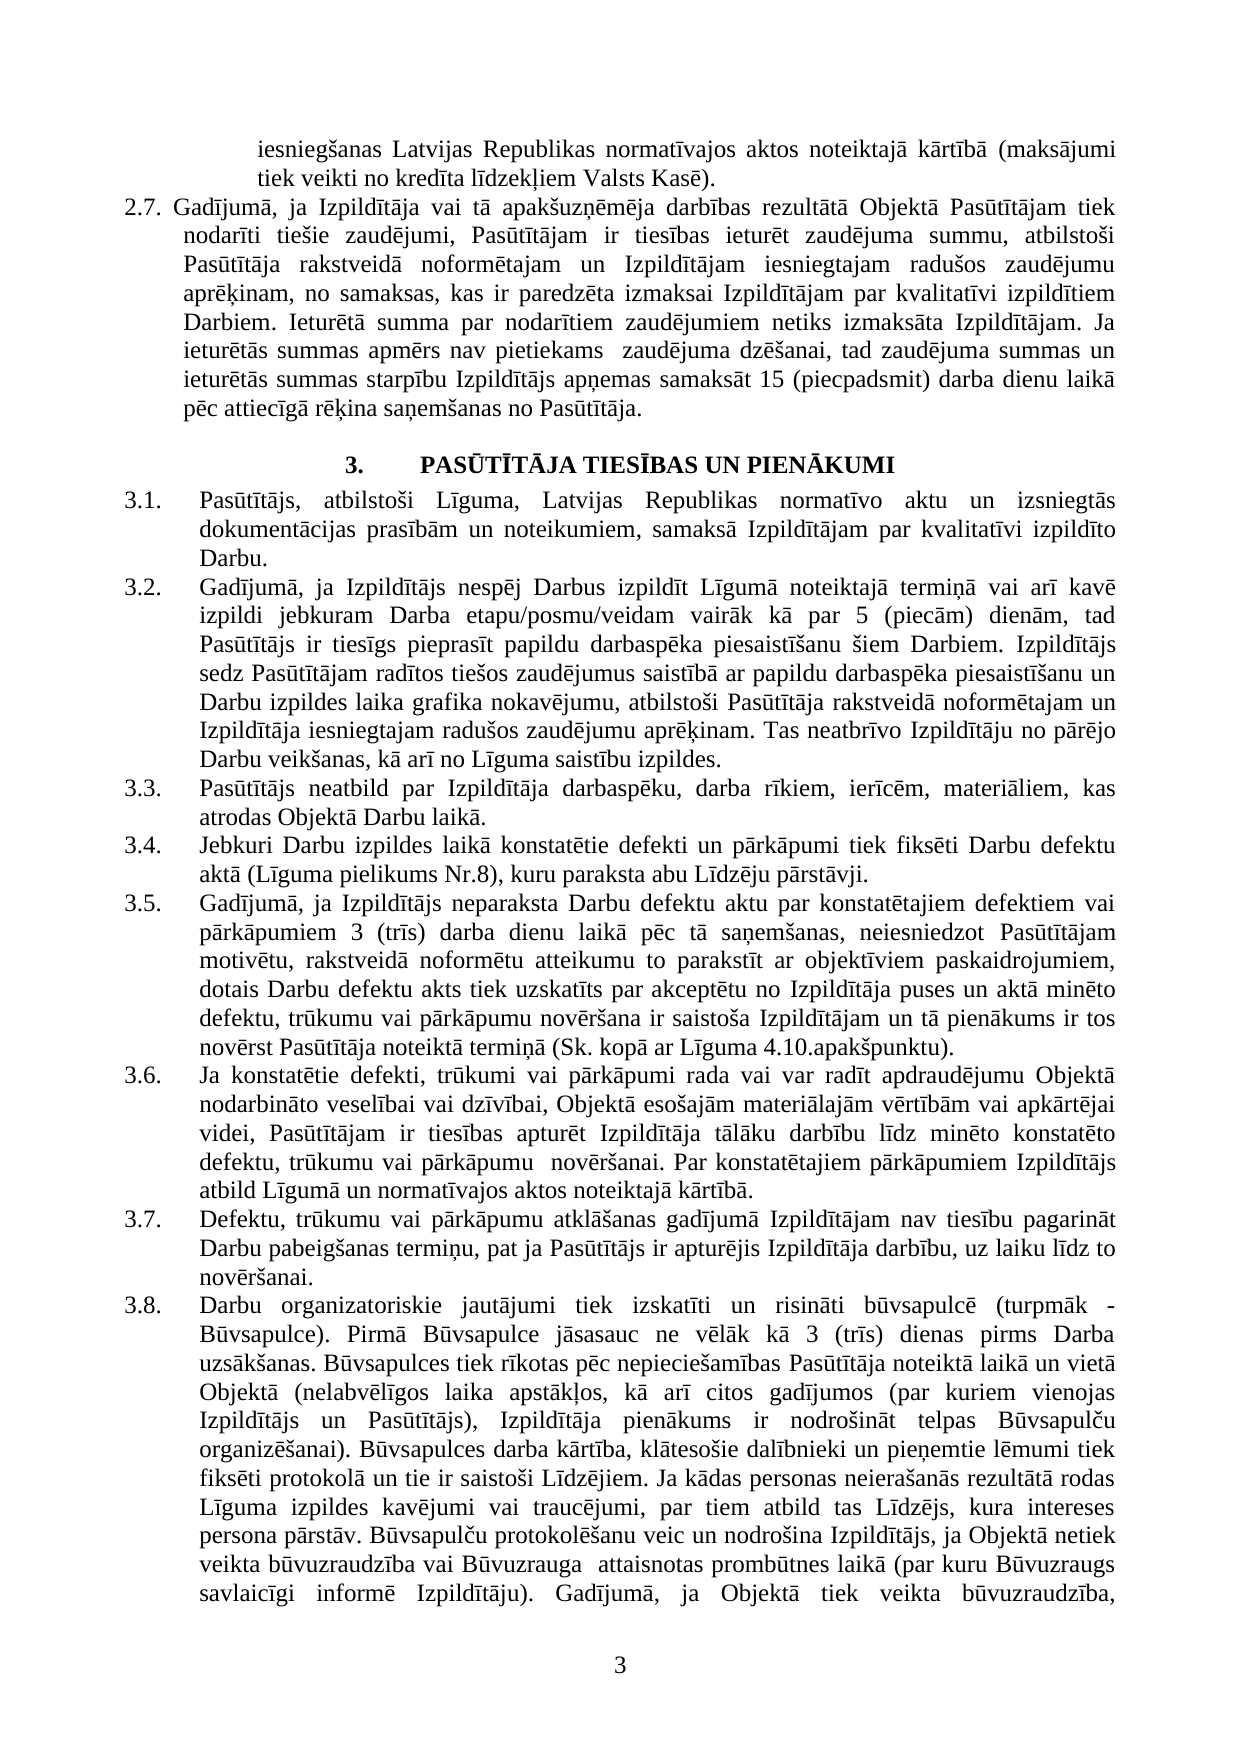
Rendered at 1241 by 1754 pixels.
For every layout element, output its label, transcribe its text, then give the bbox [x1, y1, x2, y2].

text 3.5. Gadījumā, ja Izpildītājs neparaksta Darbu defektu aktu par konstatētajiem defektiem vai pārkāpumiem 3 (trīs) darba dienu laikā pēc tā saņemšanas, neiesniedzot Pasūtītājam motivētu, rakstveidā noformētu atteikumu to parakstīt ar objektīviem paskaidrojumiem, dotais Darbu defektu akts tiek uzskatīts par akceptētu no Izpildītāja puses un aktā minēto defektu, trūkumu vai pārkāpumu novēršana ir saistoša Izpildītājam un tā pienākums ir tos novērst Pasūtītāja noteiktā termiņā (Sk. kopā ar Līguma 4.10.apakšpunktu). [124, 888, 1116, 1060]
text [124, 1290, 1116, 1607]
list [198, 134, 1116, 192]
text 3.7. Defektu, trūkumu vai pārkāpumu atklāšanas gadījumā Izpildītājam nav tiesību pagarināt Darbu pabeigšanas termiņu, pat ja Pasūtītājs ir apturējis Izpildītāja darbību, uz laiku līdz to novēršanai. [124, 1204, 1116, 1290]
text 3.2. Gadījumā, ja Izpildītājs nespēj Darbus izpildīt Līgumā noteiktajā termiņā vai arī kavē izpildi jebkuram Darba etapu/posmu/veidam vairāk kā par 5 (piecām) dienām, tad Pasūtītājs ir tiesīgs pieprasīt papildu darbaspēka piesaistīšanu šiem Darbiem. Izpildītājs sedz Pasūtītājam radītos tiešos zaudējumus saistībā ar papildu darbaspēka piesaistīšanu un Darbu izpildes laika grafika nokavējumu, atbilstoši Pasūtītāja rakstveidā noformētajam un Izpildītāja iesniegtajam radušos zaudējumu aprēķinam. Tas neatbrīvo Izpildītāju no pārējo Darbu veikšanas, kā arī no Līguma saistību izpildes. [124, 572, 1116, 773]
text 3.4. Jebkuri Darbu izpildes laikā konstatētie defekti un pārkāpumi tiek fiksēti Darbu defektu aktā (Līguma pielikums Nr.8), kuru paraksta abu Līdzēju pārstāvji. [124, 830, 1116, 888]
text 3.1. Pasūtītājs, atbilstoši Līguma, Latvijas Republikas normatīvo aktu un izsniegtās dokumentācijas prasībām un noteikumiem, samaksā Izpildītājam par kvalitatīvi izpildīto Darbu. [124, 485, 1116, 572]
text 3.3. Pasūtītājs neatbild par Izpildītāja darbaspēku, darba rīkiem, ierīcēm, materiāliem, kas atrodas Objektā Darbu laikā. [124, 773, 1116, 830]
text 3.6. Ja konstatētie defekti, trūkumi vai pārkāpumi rada vai var radīt apdraudējumu Objektā nodarbināto veselībai vai dzīvībai, Objektā esošajām materiālajām vērtībām vai apkārtējai videi, Pasūtītājam ir tiesības apturēt Izpildītāja tālāku darbību līdz minēto konstatēto defektu, trūkumu vai pārkāpumu novēršanai. Par konstatētajiem pārkāpumiem Izpildītājs atbild Līgumā un normatīvajos aktos noteiktajā kārtībā. [124, 1060, 1116, 1204]
text 2.7. Gadījumā, ja Izpildītāja vai tā apakšuzņēmēja darbības rezultātā Objektā Pasūtītājam tiek nodarīti tiešie zaudējumi, Pasūtītājam ir tiesības ieturēt zaudējuma summu, atbilstoši Pasūtītāja rakstveidā noformētajam un Izpildītājam iesniegtajam radušos zaudējumu aprēķinam, no samaksas, kas ir paredzēta izmaksai Izpildītājam par kvalitatīvi izpildītiem Darbiem. Ieturētā summa par nodarītiem zaudējumiem netiks izmaksāta Izpildītājam. Ja ieturētās summas apmērs nav pietiekams zaudējuma dzēšanai, tad zaudējuma summas un ieturētās summas starpību Izpildītājs apņemas samaksāt 15 (piecpadsmit) darba dienu laikā pēc attiecīgā rēķina saņemšanas no Pasūtītāja. [124, 192, 1116, 422]
text 3. PASŪTĪTĀJA TIESĪBAS UN PIENĀKUMI [124, 450, 1116, 479]
